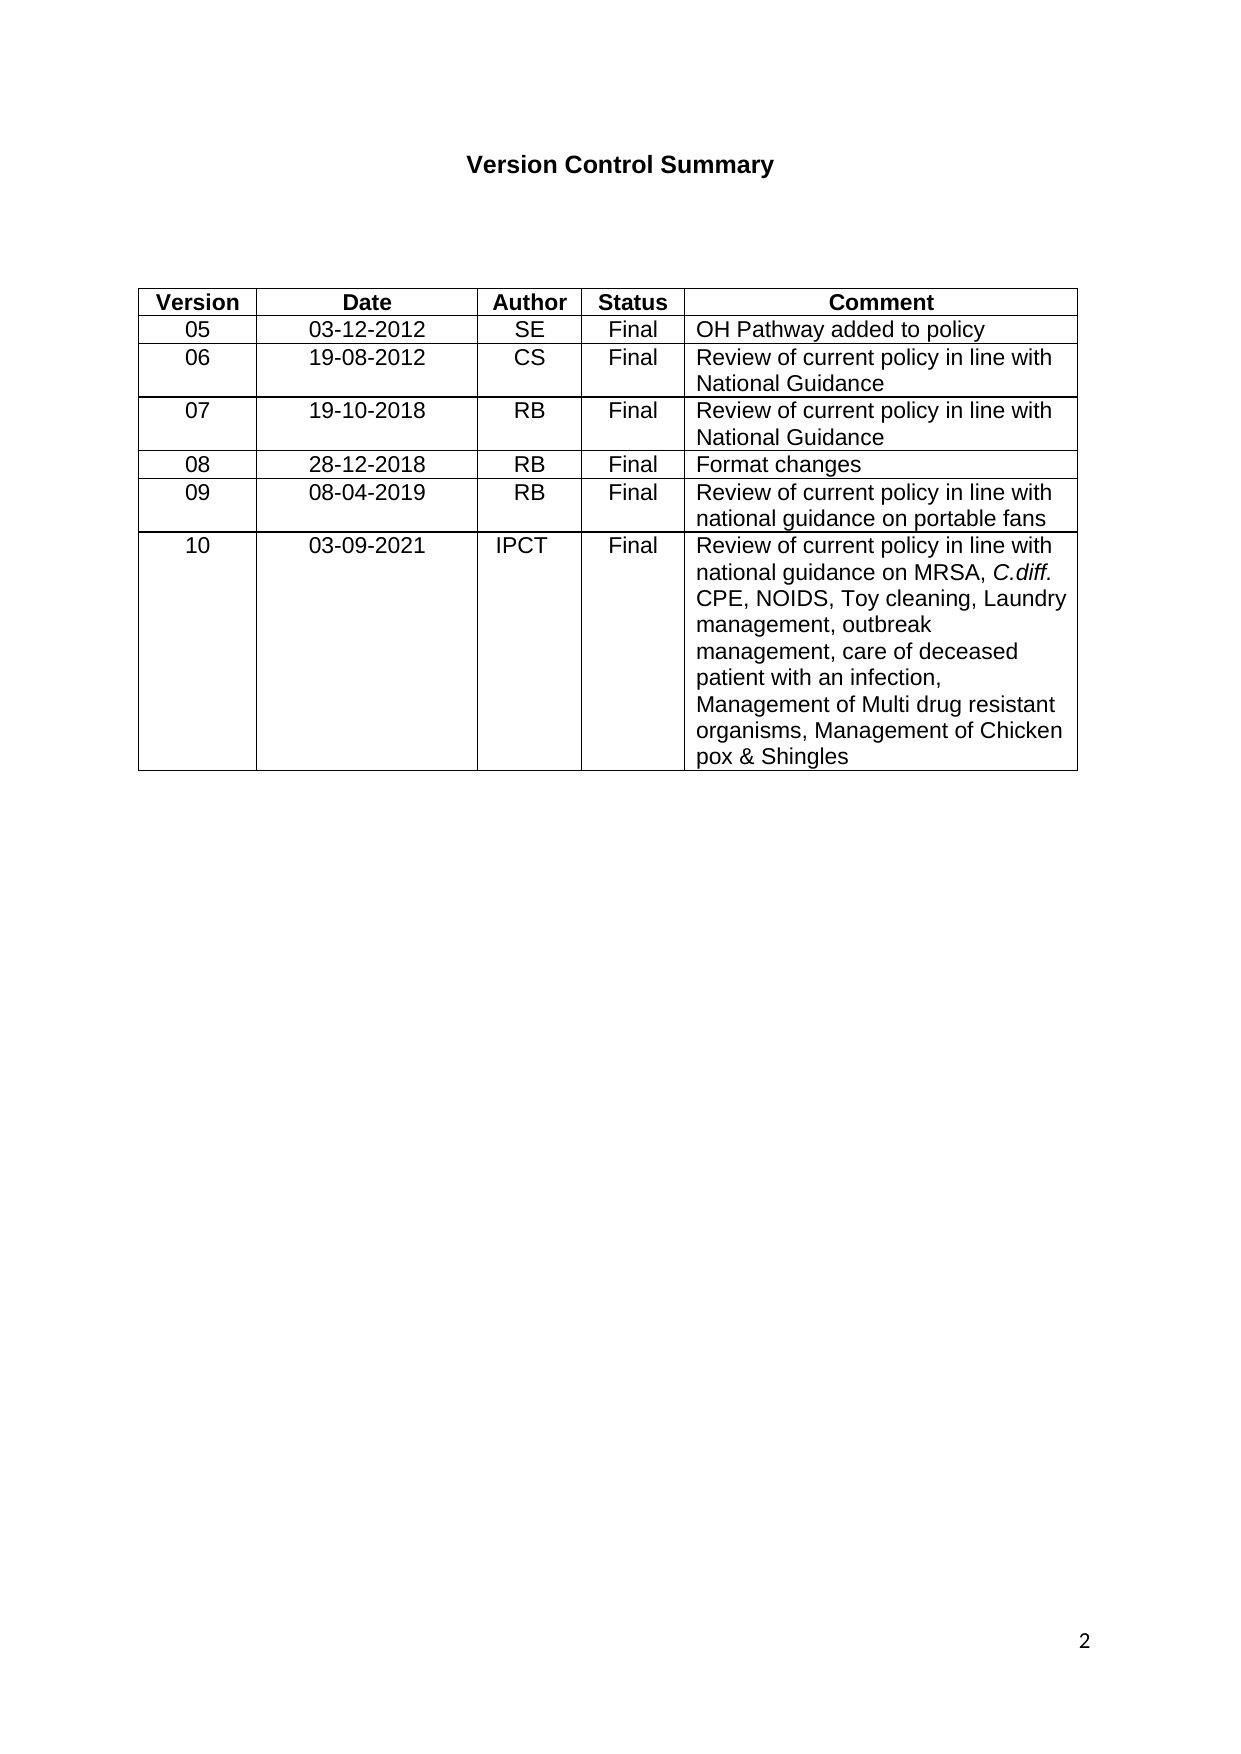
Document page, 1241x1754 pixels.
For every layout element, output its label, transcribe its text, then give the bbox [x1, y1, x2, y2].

table_cell Final [582, 398, 684, 450]
table_cell Final [582, 479, 684, 531]
table_header Comment [685, 289, 1077, 315]
table_cell Review of current policy in line with National Guidance [685, 398, 1077, 450]
table_cell 28-12-2018 [257, 451, 477, 478]
table_cell 03-09-2021 [257, 533, 477, 769]
table_cell SE [478, 316, 581, 343]
table_cell Review of current policy in line with National Guidance [685, 344, 1077, 396]
table_header Author [478, 289, 581, 315]
table_cell Review of current policy in line with national guidance on MRSA, C.diff. CPE, NOIDS, Toy cleaning, Laundry management, outbreak management, care of deceased patient with an infection, Management of Multi drug resistant organisms, Management of Chicken pox & Shingles [685, 533, 1077, 769]
text Version Control Summary [150, 150, 1090, 179]
table_cell RB [478, 398, 581, 450]
table_cell Final [582, 316, 684, 343]
table_header Date [257, 289, 477, 315]
table_header Version [139, 289, 256, 315]
table_cell 07 [139, 398, 256, 450]
table_cell 08 [139, 451, 256, 478]
table_cell Final [582, 344, 684, 396]
table_cell 10 [139, 533, 256, 769]
table_cell Final [582, 451, 684, 478]
table_cell RB [478, 479, 581, 531]
table_cell 08-04-2019 [257, 479, 477, 531]
table_cell 19-10-2018 [257, 398, 477, 450]
table_cell Format changes [685, 451, 1077, 478]
table_cell RB [478, 451, 581, 478]
table_cell 19-08-2012 [257, 344, 477, 396]
table_cell 09 [139, 479, 256, 531]
table_cell 03-12-2012 [257, 316, 477, 343]
table_cell Review of current policy in line with national guidance on portable fans [685, 479, 1077, 531]
table_cell 06 [139, 344, 256, 396]
table_cell Final [582, 533, 684, 769]
table_cell OH Pathway added to policy [685, 316, 1077, 343]
table_cell CS [478, 344, 581, 396]
table_cell 05 [139, 316, 256, 343]
table_cell IPCT [478, 533, 581, 769]
table_header Status [582, 289, 684, 315]
